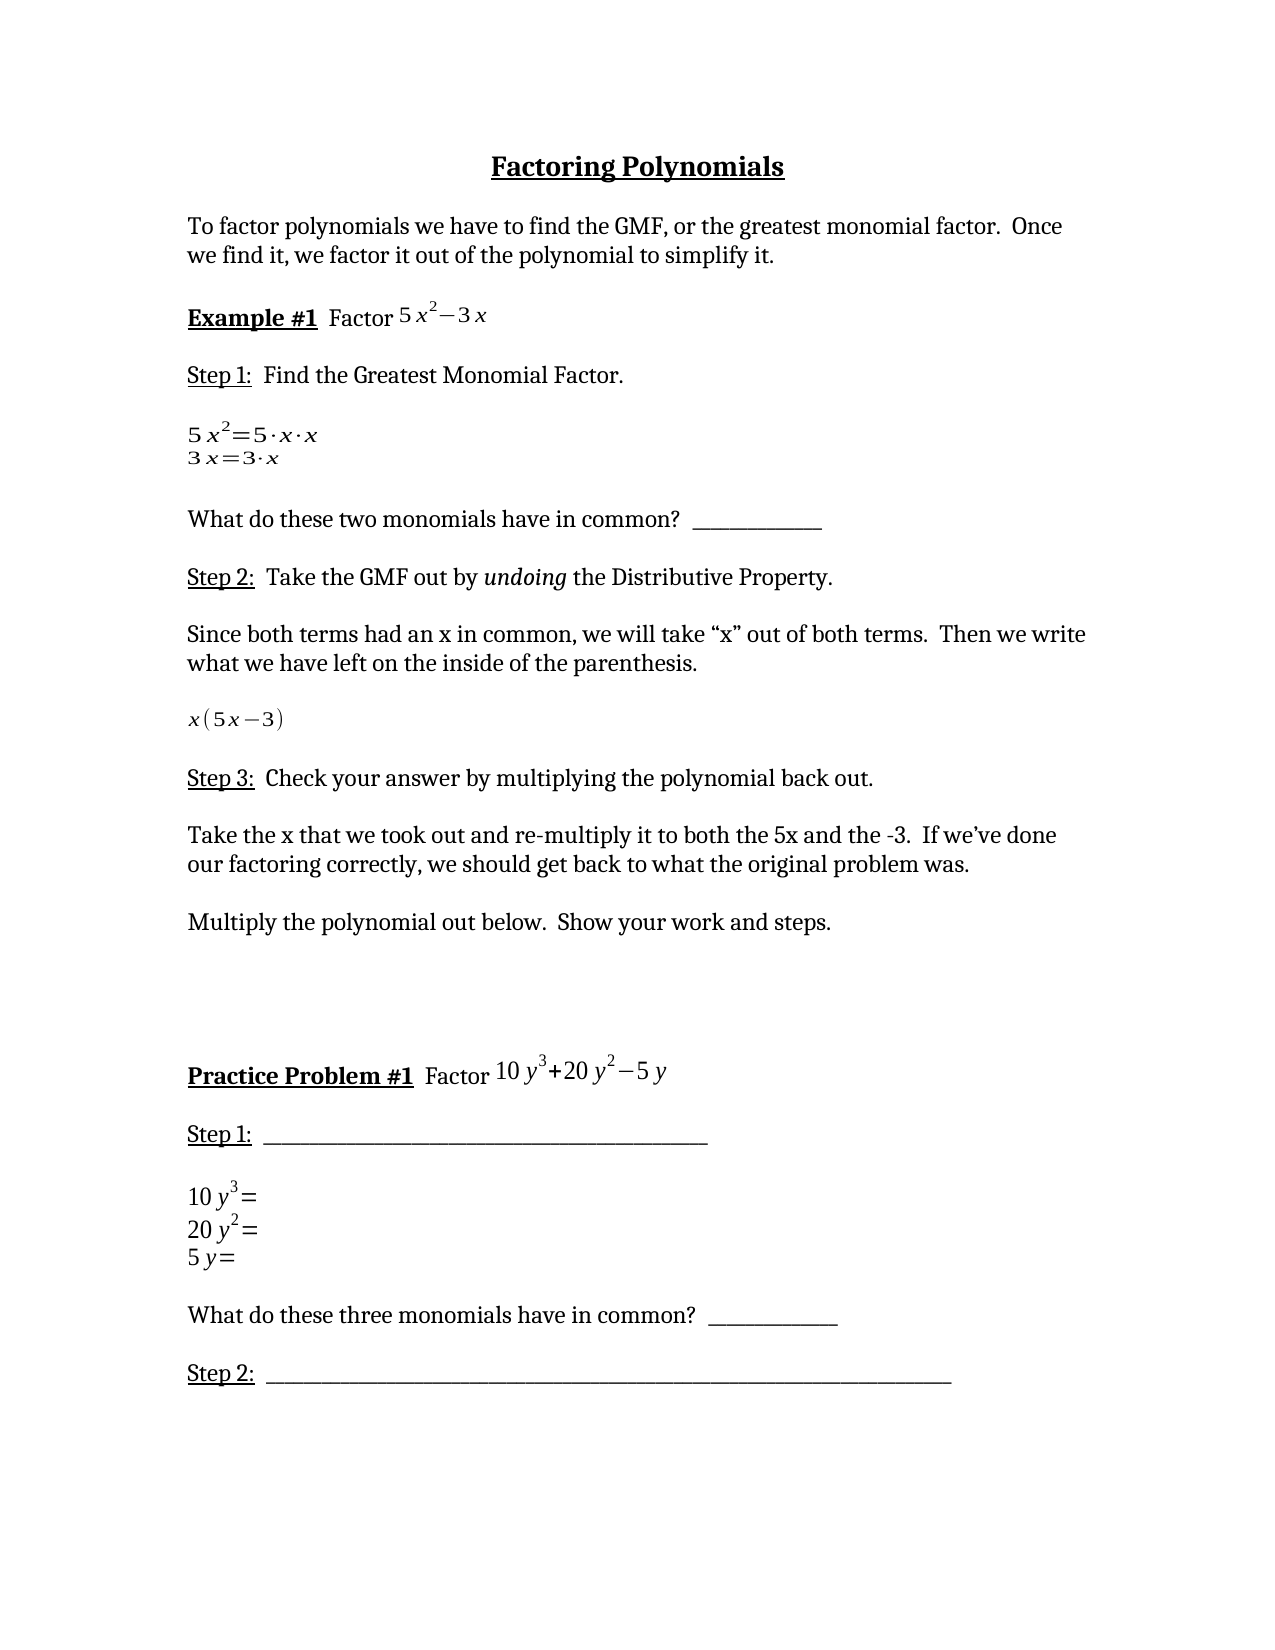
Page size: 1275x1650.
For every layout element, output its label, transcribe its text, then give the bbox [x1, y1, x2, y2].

text What do these two monomials have in common? ______________ [187, 505, 1087, 534]
text Step 1: Find the Greatest Monomial Factor. [187, 361, 1087, 390]
text Multiply the polynomial out below. Show your work and steps. [187, 908, 1087, 936]
text Example #1 Factor [187, 298, 1087, 333]
text Step 2: Take the GMF out by undoing the Distributive Property. [187, 563, 1087, 591]
text Since both terms had an x in common, we will take “x” out of both terms. Then we write what we have left on the inside of the parenthesis. [187, 620, 1087, 678]
text To factor polynomials we have to find the GMF, or the greatest monomial factor. Once we find it, we factor it out of the polynomial to simplify it. [187, 212, 1087, 270]
text Step 3: Check your answer by multiplying the polynomial back out. [187, 764, 1087, 793]
text Take the x that we took out and re-multiply it to both the 5x and the -3. If we’ve done our factoring correctly, we should get back to what the original problem was. [187, 821, 1087, 879]
text Factoring Polynomials [187, 150, 1087, 183]
text Step 2: __________________________________________________________________________ [187, 1359, 1087, 1388]
text Practice Problem #1 Factor [187, 1051, 1087, 1091]
text Step 1: ________________________________________________ [187, 1120, 1087, 1148]
text What do these three monomials have in common? ______________ [187, 1301, 1087, 1330]
